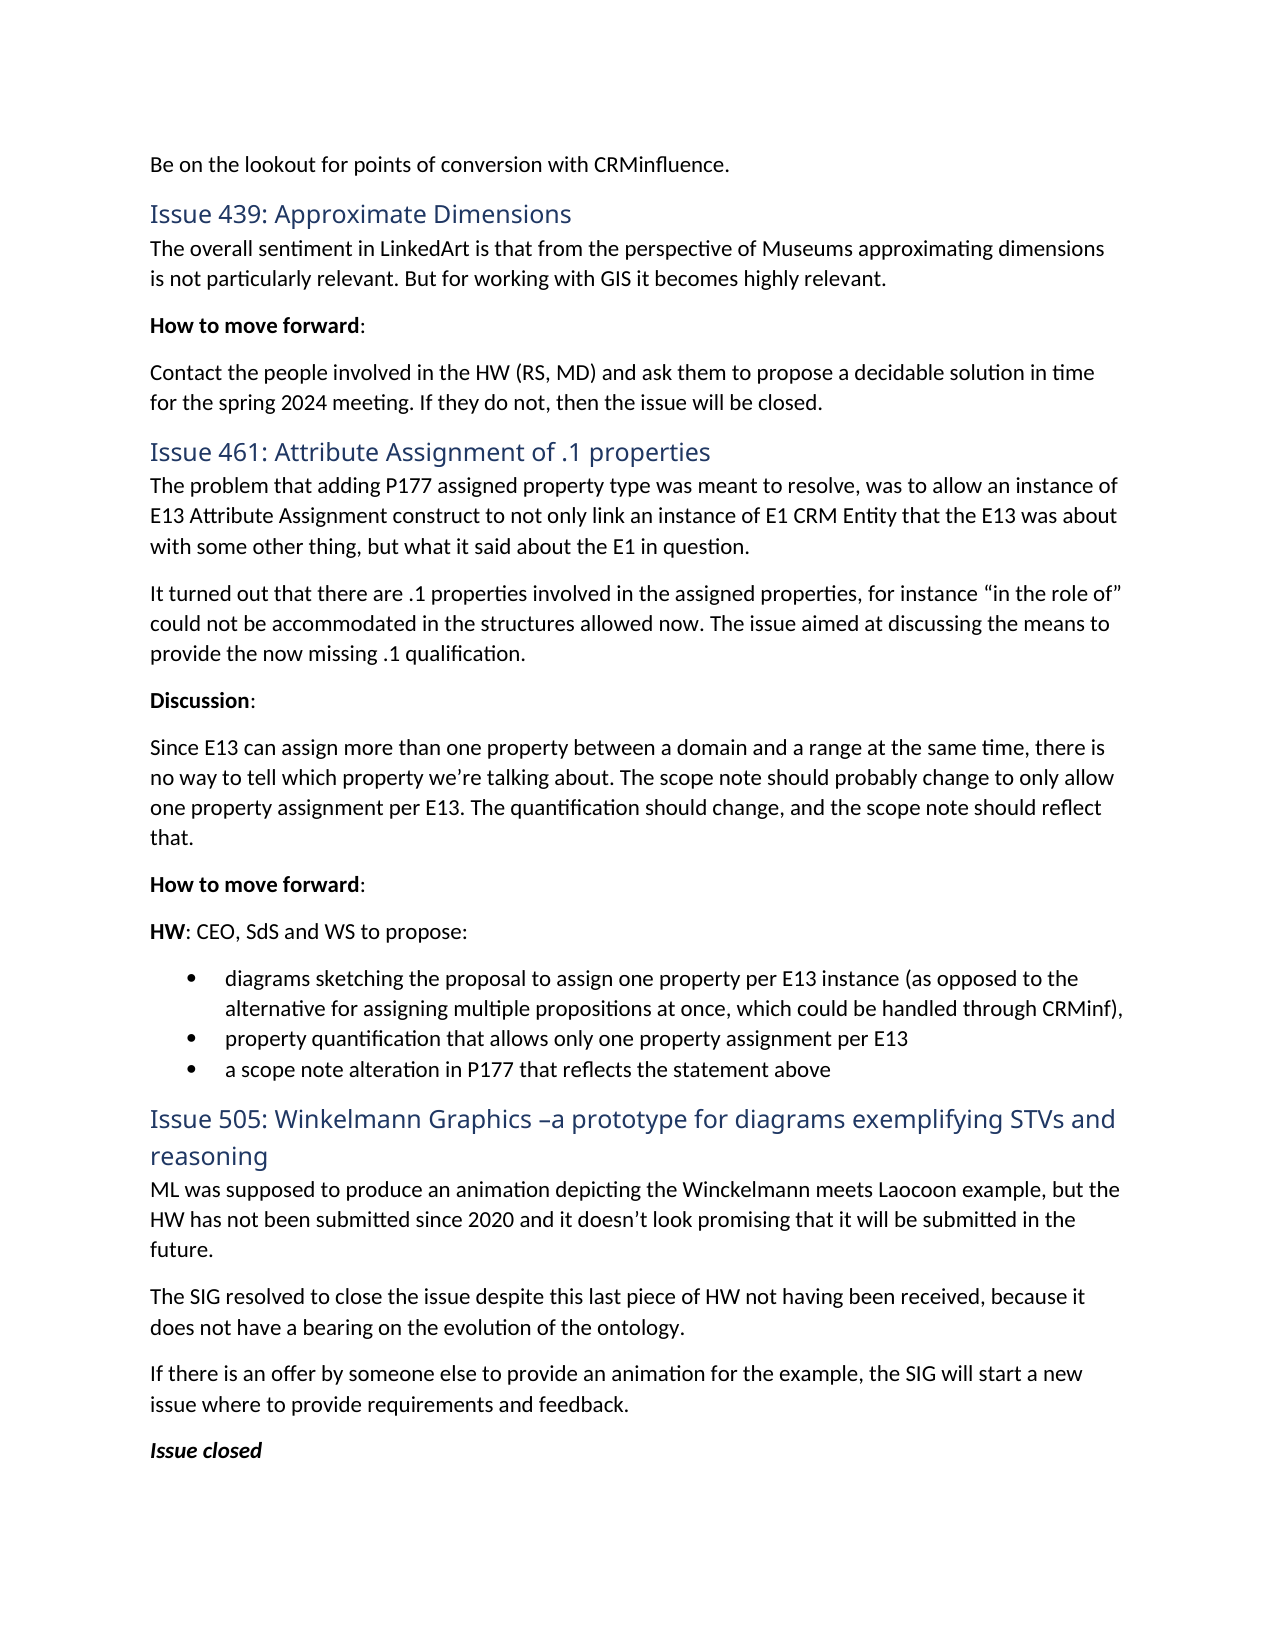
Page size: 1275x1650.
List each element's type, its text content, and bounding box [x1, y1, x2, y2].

text Since E13 can assign more than one property between a domain and a range at the same time, there is no way to tell which property we’re talking about. The scope note should probably change to only allow one property assignment per E13. The quantification should change, and the scope note should reflect that. [150, 733, 1125, 852]
text Contact the people involved in the HW (RS, MD) and ask them to propose a decidable solution in time for the spring 2024 meeting. If they do not, then the issue will be closed. [150, 358, 1125, 416]
text The overall sentiment in LinkedArt is that from the perspective of Museums approximating dimensions is not particularly relevant. But for working with GIS it becomes highly relevant. [150, 234, 1125, 292]
text Issue closed [150, 1437, 1125, 1465]
subtitle Issue 505: Winkelmann Graphics –a prototype for diagrams exemplifying STVs and reasoning [150, 1102, 1125, 1172]
list property quantification that allows only one property assignment per E13 [187, 1024, 1125, 1053]
text Discussion: [150, 686, 1125, 714]
text The problem that adding P177 assigned property type was meant to resolve, was to allow an instance of E13 Attribute Assignment construct to not only link an instance of E1 CRM Entity that the E13 was about with some other thing, but what it said about the E1 in question. [150, 471, 1125, 560]
text Be on the lookout for points of conversion with CRMinfluence. [150, 150, 1125, 178]
text ML was supposed to produce an animation depicting the Winckelmann meets Laocoon example, but the HW has not been submitted since 2020 and it doesn’t look promising that it will be submitted in the future. [150, 1175, 1125, 1264]
text How to move forward: [150, 311, 1125, 339]
text How to move forward: [150, 870, 1125, 898]
list a scope note alteration in P177 that reflects the statement above [187, 1055, 1125, 1083]
text If there is an offer by someone else to provide an animation for the example, the SIG will start a new issue where to provide requirements and feedback. [150, 1359, 1125, 1418]
subtitle Issue 461: Attribute Assignment of .1 properties [150, 435, 1125, 469]
text The SIG resolved to close the issue despite this last piece of HW not having been received, because it does not have a bearing on the evolution of the ontology. [150, 1282, 1125, 1341]
list diagrams sketching the proposal to assign one property per E13 instance (as opposed to the alternative for assigning multiple propositions at once, which could be handled through CRMinf), [187, 964, 1125, 1022]
text HW: CEO, SdS and WS to propose: [150, 917, 1125, 945]
subtitle Issue 439: Approximate Dimensions [150, 197, 1125, 231]
text It turned out that there are .1 properties involved in the assigned properties, for instance “in the role of” could not be accommodated in the structures allowed now. The issue aimed at discussing the means to provide the now missing .1 qualification. [150, 579, 1125, 667]
